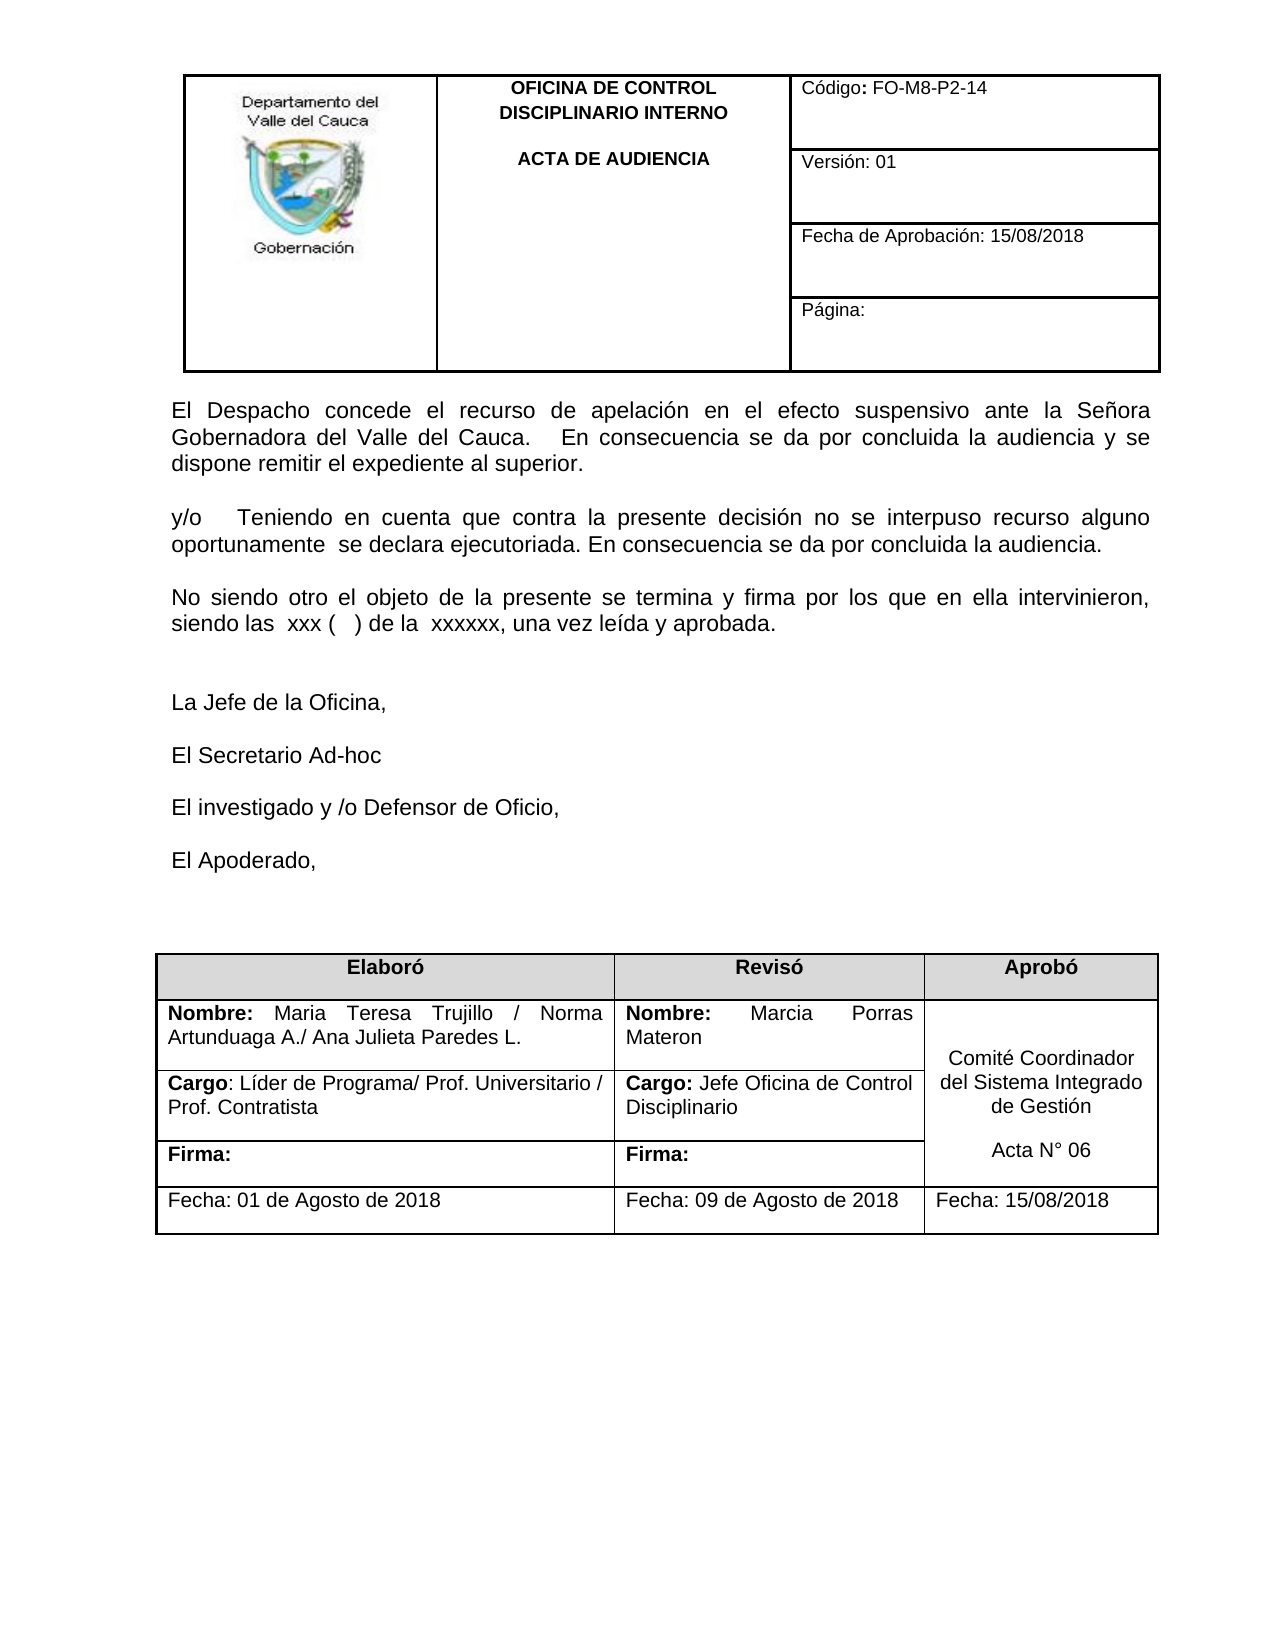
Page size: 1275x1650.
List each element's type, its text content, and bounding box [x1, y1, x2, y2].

text La Jefe de la Oficina, [171, 689, 1152, 715]
table_cell Fecha: 01 de Agosto de 2018 [158, 1188, 614, 1233]
text El investigado y /o Defensor de Oficio, [171, 794, 1152, 821]
text El Secretario Ad-hoc [171, 742, 1152, 768]
table_cell Cargo: Líder de Programa/ Prof. Universitario / Prof. Contratista [158, 1071, 614, 1140]
picture [224, 82, 394, 268]
text El Apoderado, [171, 847, 1152, 873]
table_cell Firma: [158, 1142, 614, 1186]
table_header Elaboró [158, 955, 614, 999]
table_cell Firma: [615, 1142, 924, 1186]
table_cell Fecha: 09 de Agosto de 2018 [615, 1188, 924, 1233]
table_header Revisó [615, 955, 924, 999]
text y/o Teniendo en cuenta que contra la presente decisión no se interpuso recurso alguno oportunamente se declara ejecutoriada. En consecuencia se da por concluida la audiencia. [171, 504, 1152, 557]
table_cell Comité Coordinador del Sistema Integrado de Gestión Acta N° 06 [925, 1001, 1157, 1186]
table_header Aprobó [925, 955, 1157, 999]
text No siendo otro el objeto de la presente se termina y firma por los que en ella intervinieron, siendo las xxx ( ) de la xxxxxx, una vez leída y aprobada. [171, 583, 1152, 636]
table_cell Nombre: Marcia Porras Materon [615, 1001, 924, 1069]
text El Despacho concede el recurso de apelación en el efecto suspensivo ante la Señora Gobernadora del Valle del Cauca. En consecuencia se da por concluida la audiencia y se dispone remitir el expediente al superior. [171, 397, 1152, 476]
table_cell Nombre: Maria Teresa Trujillo / Norma Artunduaga A./ Ana Julieta Paredes L. [158, 1001, 614, 1069]
table_cell Cargo: Jefe Oficina de Control Disciplinario [615, 1071, 924, 1140]
table_cell Fecha: 15/08/2018 [925, 1188, 1157, 1233]
